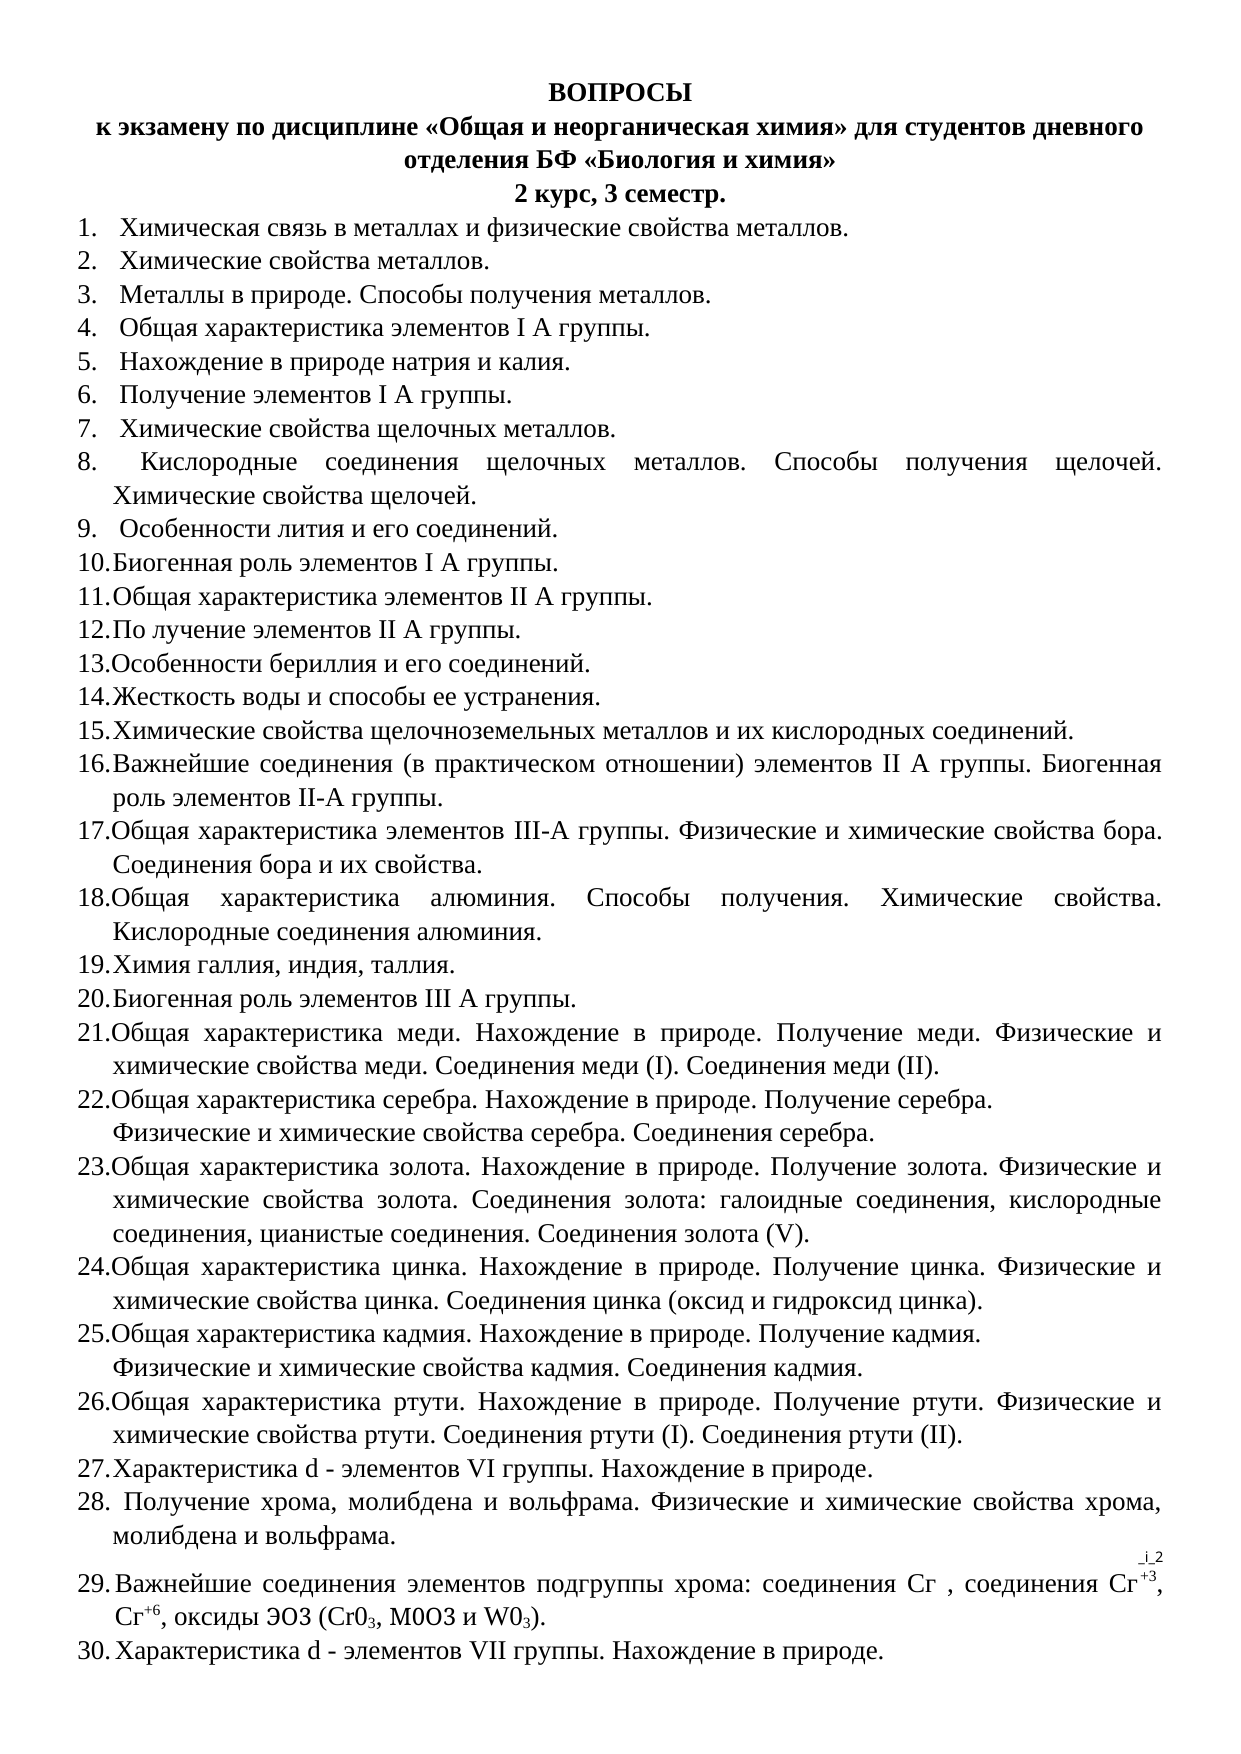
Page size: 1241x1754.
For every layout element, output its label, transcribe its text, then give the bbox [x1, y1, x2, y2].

text _i_2 [75, 1551, 1163, 1565]
list Общая характеристика элементов II А группы. [77, 578, 1165, 612]
text 26.Общая характеристика ртути. Нахождение в природе. Получение ртути. Физические и химические свойства ртути. Соединения ртути (I). Соединения ртути (II). [77, 1383, 1163, 1450]
list Важнейшие соединения (в практическом отношении) элементов II А группы. Биогенная роль элементов II-A группы. [77, 746, 1163, 813]
list Получение элементов I А группы. [77, 377, 1165, 410]
text 21.Общая характеристика меди. Нахождение в природе. Получение меди. Физические и химические свойства меди. Соединения меди (I). Соединения меди (II). [77, 1014, 1163, 1081]
list Характеристика d - элементов VI группы. Нахождение в природе. [77, 1450, 1165, 1484]
list Химические свойства щелочноземельных металлов и их кислородных соединений. [77, 712, 1163, 746]
list Получение хрома, молибдена и вольфрама. Физические и химические свойства хрома, молибдена и вольфрама. [77, 1484, 1163, 1551]
list По лучение элементов II А группы. [77, 612, 1165, 645]
text к экзамену по дисциплине «Общая и неорганическая химия» для студентов дневного отделения БФ «Биология и химия» [75, 108, 1165, 176]
text 17.Общая характеристика элементов III-A группы. Физические и химические свойства бора. Соединения бора и их свойства. [77, 813, 1163, 880]
list Металлы в природе. Способы получения металлов. [77, 276, 1165, 310]
list Химические свойства щелочных металлов. [77, 410, 1165, 444]
list Кислородные соединения щелочных металлов. Способы получения щелочей. Химические свойства щелочей. [77, 444, 1163, 511]
list Химическая связь в металлах и физические свойства металлов. [77, 209, 1165, 243]
list Важнейшие соединения элементов подгруппы хрома: соединения Сг , соединения Сг+3, Сг+6, оксиды ЭО3 (Cr03, М0О3 и W03). [77, 1565, 1163, 1632]
text Физические и химические свойства серебра. Соединения серебра. [112, 1115, 1165, 1148]
text 25.Общая характеристика кадмия. Нахождение в природе. Получение кадмия. [77, 1316, 1165, 1349]
list Биогенная роль элементов III А группы. [77, 981, 1165, 1014]
list Химические свойства металлов. [77, 243, 1165, 276]
text 2 курс, 3 семестр. [75, 176, 1165, 209]
text ВОПРОСЫ [75, 75, 1165, 108]
text 22.Общая характеристика серебра. Нахождение в природе. Получение серебра. [77, 1081, 1165, 1115]
list Биогенная роль элементов I А группы. [77, 544, 1165, 578]
list Нахождение в природе натрия и калия. [77, 343, 1165, 377]
text 23.Общая характеристика золота. Нахождение в природе. Получение золота. Физические и химические свойства золота. Соединения золота: галоидные соединения, кислородные соединения, цианистые соединения. Соединения золота (V). [77, 1148, 1163, 1249]
text Физические и химические свойства кадмия. Соединения кадмия. [112, 1349, 1165, 1383]
list Жесткость воды и способы ее устранения. [77, 679, 1165, 712]
text 24.Общая характеристика цинка. Нахождение в природе. Получение цинка. Физические и химические свойства цинка. Соединения цинка (оксид и гидроксид цинка). [77, 1249, 1163, 1316]
list Особенности лития и его соединений. [77, 511, 1165, 544]
text 13.Особенности бериллия и его соединений. [77, 645, 1165, 679]
text 18.Общая характеристика алюминия. Способы получения. Химические свойства. Кислородные соединения алюминия. [77, 880, 1163, 947]
list Характеристика d - элементов VII группы. Нахождение в природе. [77, 1632, 1165, 1666]
list Общая характеристика элементов I А группы. [77, 310, 1165, 343]
list Химия галлия, индия, таллия. [77, 947, 1165, 981]
